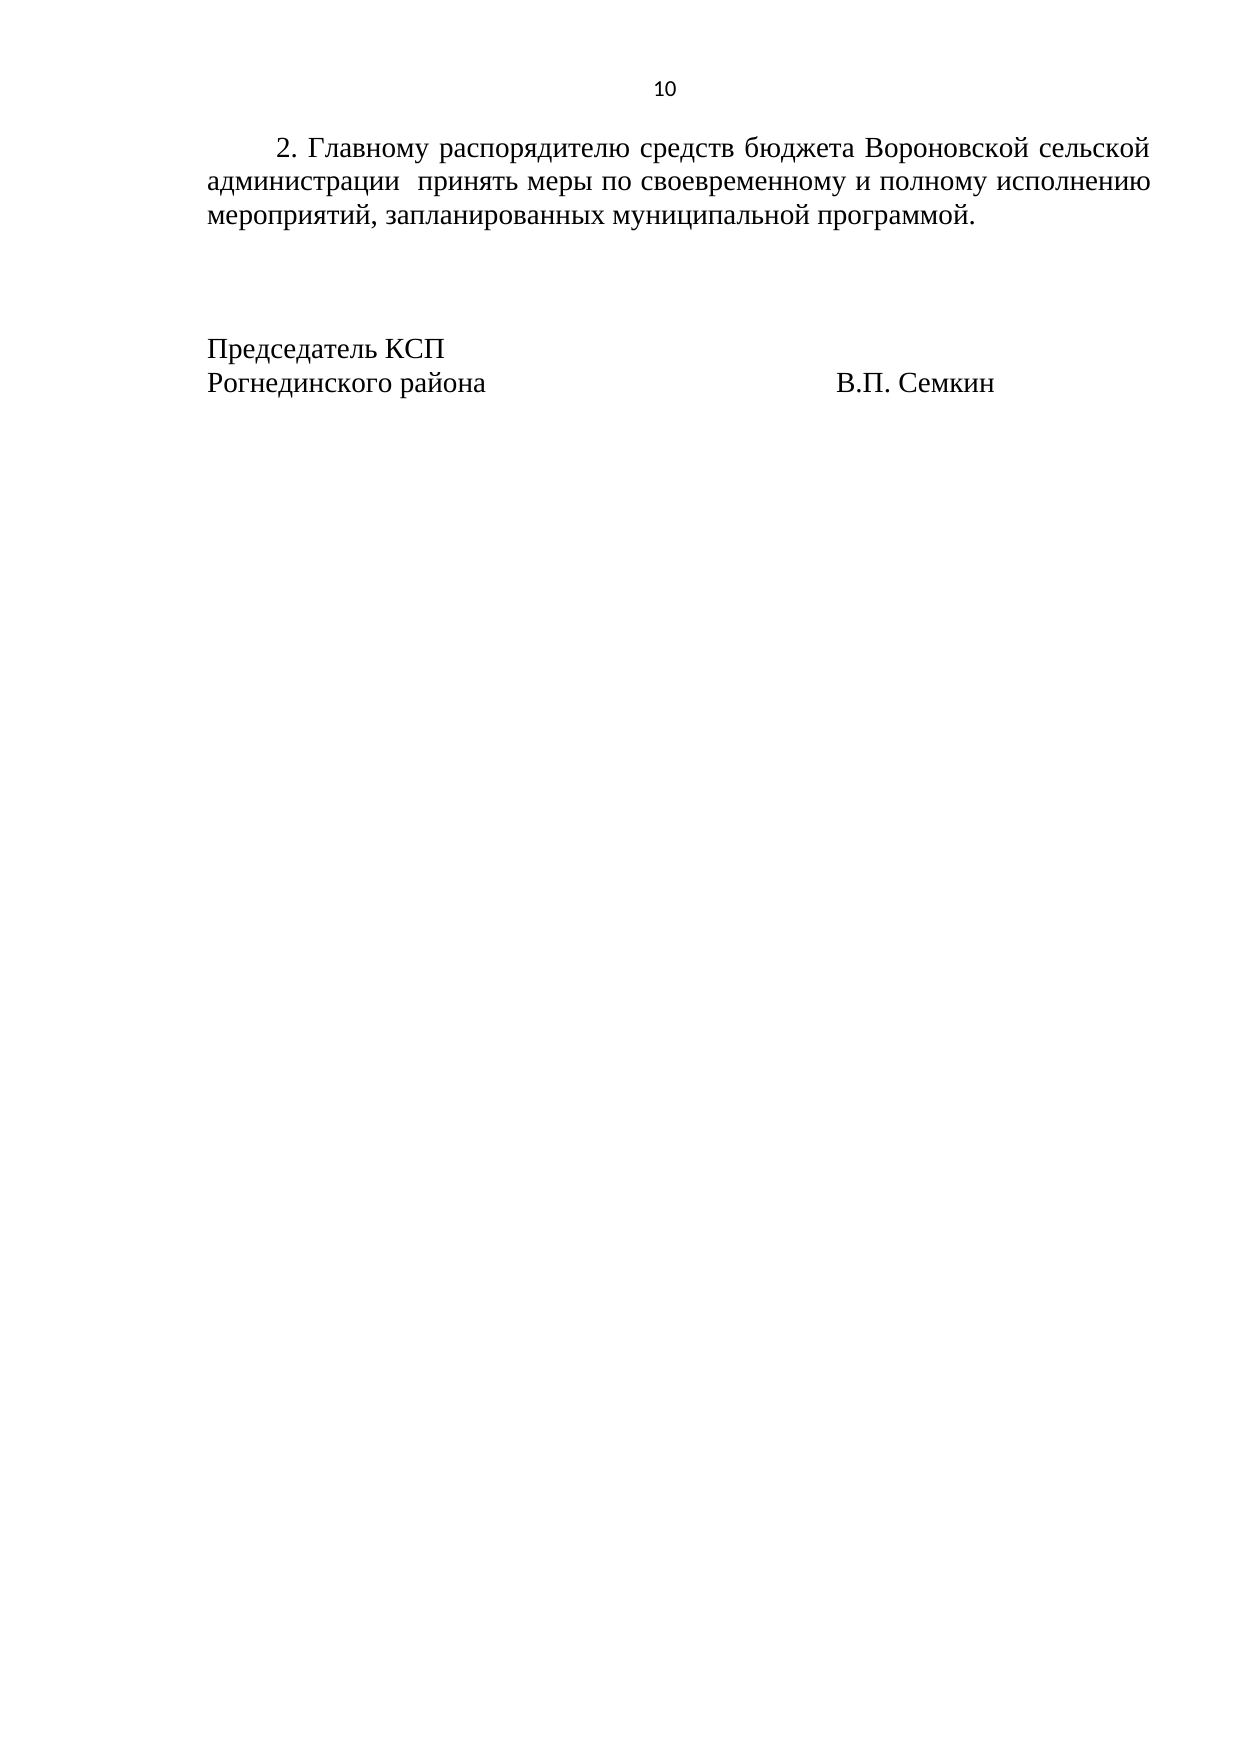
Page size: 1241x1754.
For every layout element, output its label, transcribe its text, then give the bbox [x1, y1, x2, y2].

text Рогнединского района В.П. Семкин [207, 365, 1152, 398]
text Председатель КСП [207, 331, 1152, 365]
text 2. Главному распорядителю средств бюджета Вороновской сельской администрации принять меры по своевременному и полному исполнению мероприятий, запланированных муниципальной программой. [207, 130, 1152, 231]
